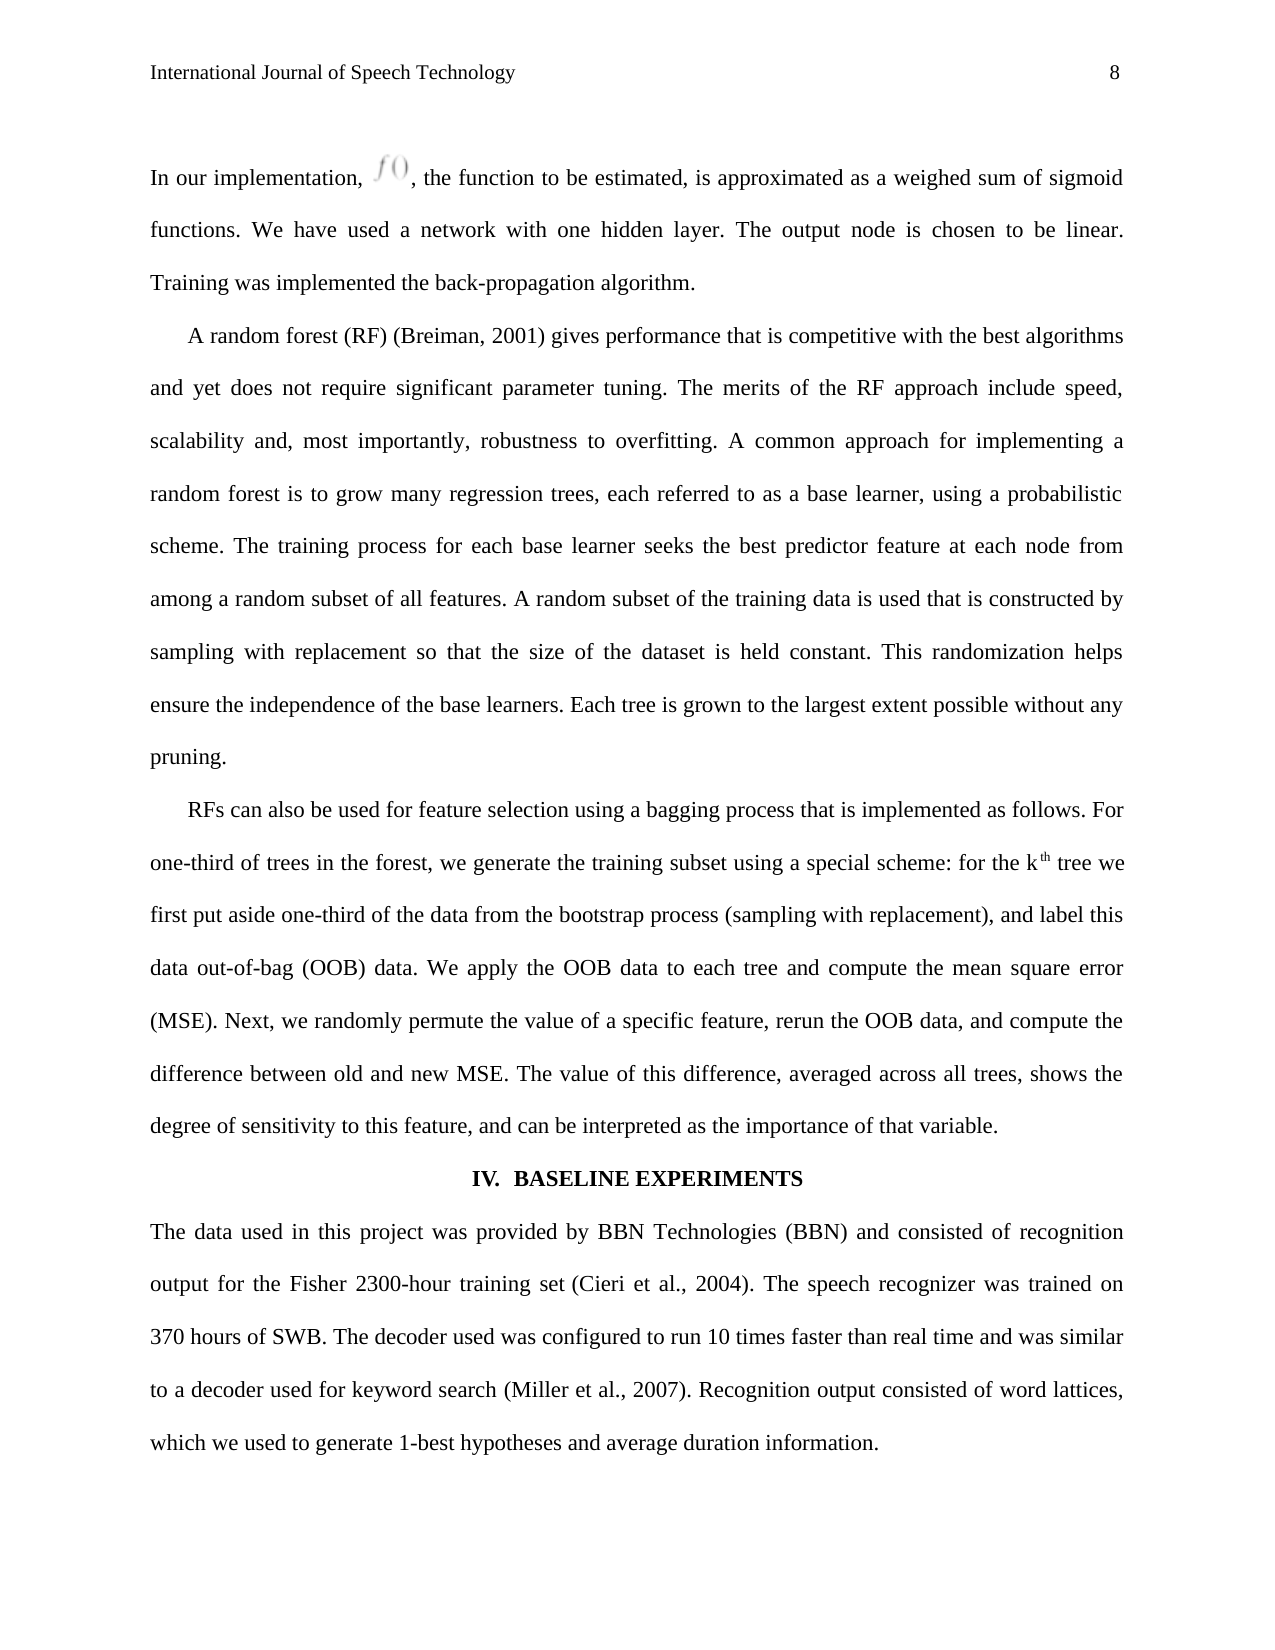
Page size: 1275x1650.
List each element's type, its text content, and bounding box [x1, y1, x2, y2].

text In our implementation, , the function to be estimated, is approximated as a weighed sum of sigmoid functions. We have used a network with one hidden layer. The output node is chosen to be linear. Training was implemented the back-propagation algorithm. [150, 150, 1125, 295]
text A random forest (RF) (Breiman, 2001) gives performance that is competitive with the best algorithms and yet does not require significant parameter tuning. The merits of the RF approach include speed, scalability and, most importantly, robustness to overfitting. A common approach for implementing a random forest is to grow many regression trees, each referred to as a base learner, using a probabilistic scheme. The training process for each base learner seeks the best predictor feature at each node from among a random subset of all features. A random subset of the training data is used that is constructed by sampling with replacement so that the size of the dataset is held constant. This randomization helps ensure the independence of the base learners. Each tree is grown to the largest extent possible without any pruning. [150, 322, 1125, 770]
text RFs can also be used for feature selection using a bagging process that is implemented as follows. For one-third of trees in the forest, we generate the training subset using a special scheme: for the kth tree we first put aside one-third of the data from the bootstrap process (sampling with replacement), and label this data out-of-bag (OOB) data. We apply the OOB data to each tree and compute the mean square error (MSE). Next, we randomly permute the value of a specific feature, rerun the OOB data, and compute the difference between old and new MSE. The value of this difference, averaged across all trees, shows the degree of sensitivity to this feature, and can be interpreted as the importance of that variable. [150, 796, 1125, 1139]
subtitle BASELINE EXPERIMENTS [150, 1165, 1125, 1191]
text The data used in this project was provided by BBN Technologies (BBN) and consisted of recognition output for the Fisher 2300-hour training set (Cieri et al., 2004). The speech recognizer was trained on 370 hours of SWB. The decoder used was configured to run 10 times faster than real time and was similar to a decoder used for keyword search (Miller et al., 2007). Recognition output consisted of word lattices, which we used to generate 1-best hypotheses and average duration information. [150, 1218, 1125, 1455]
